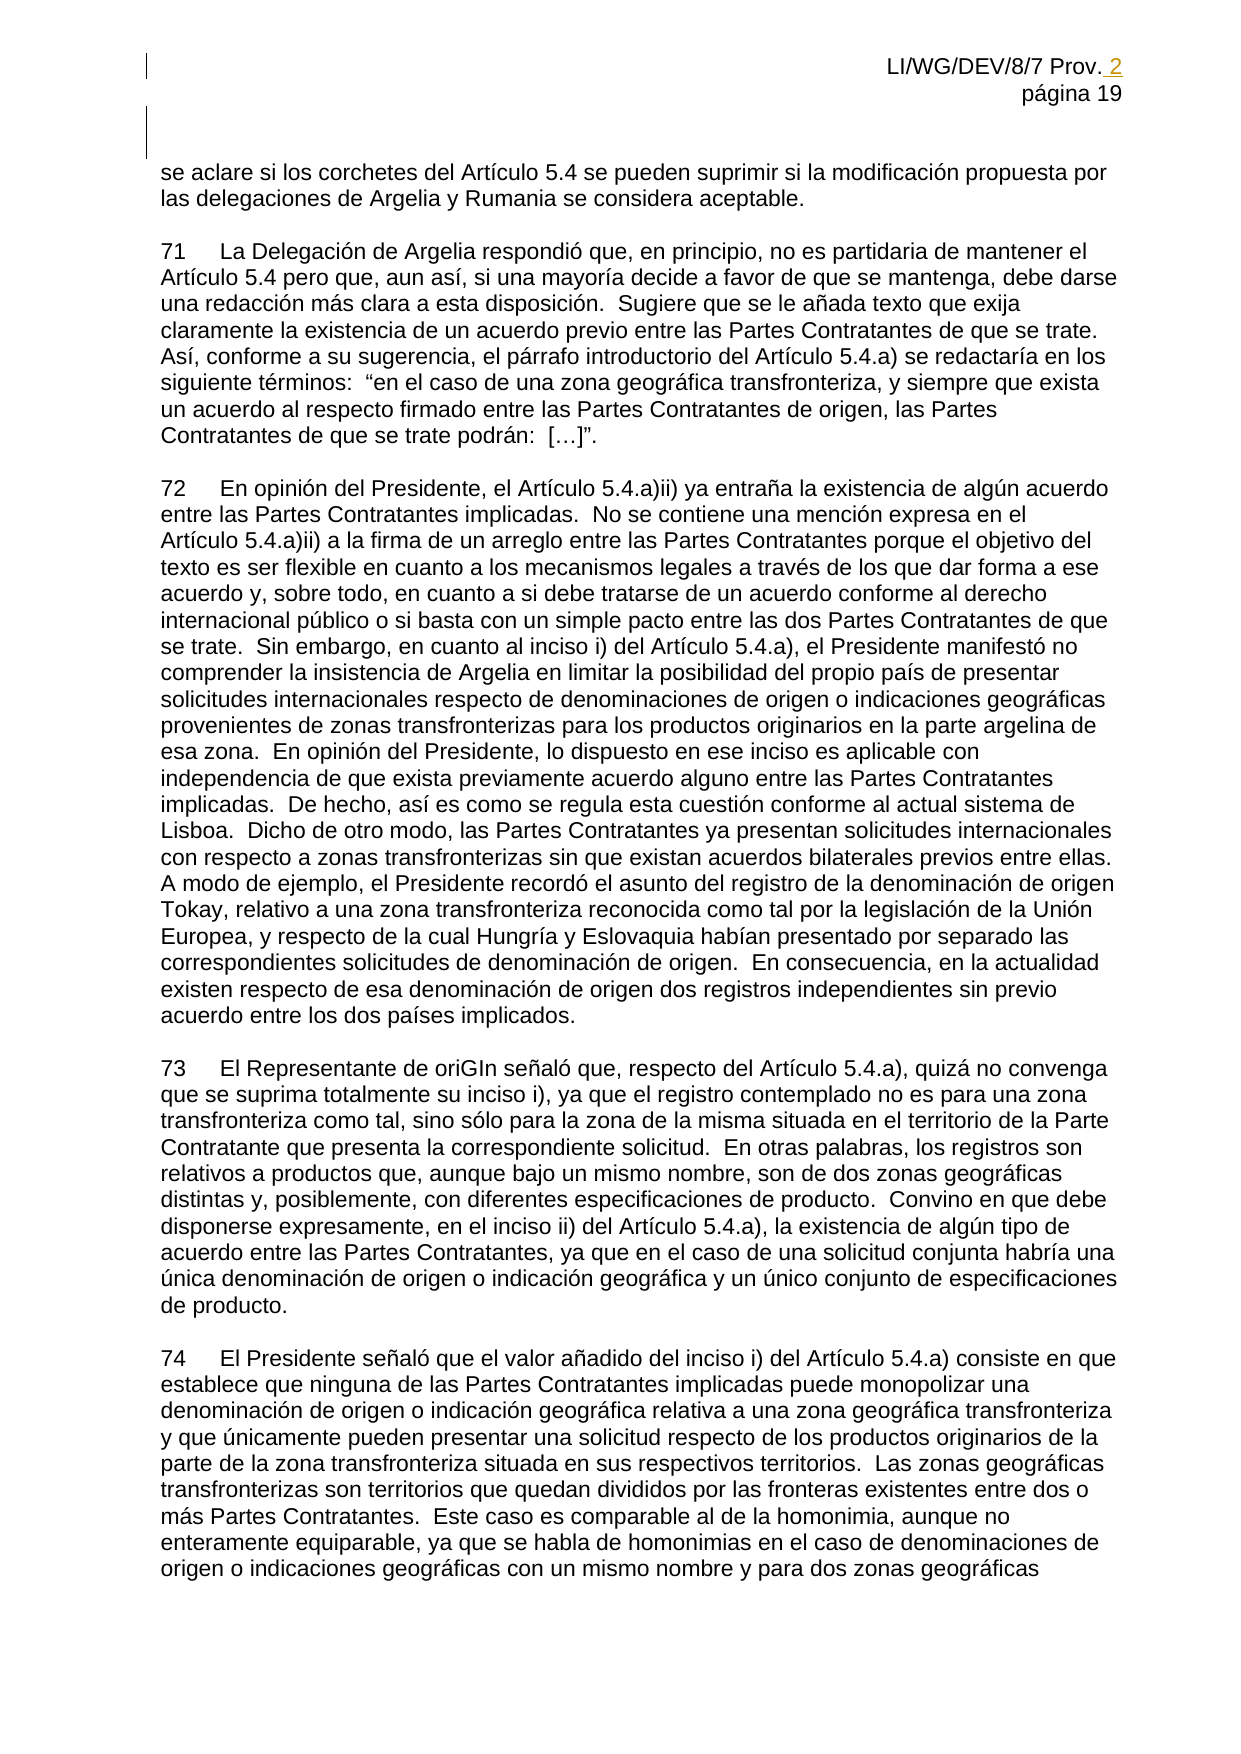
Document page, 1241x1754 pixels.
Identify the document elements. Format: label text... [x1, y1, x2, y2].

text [160, 158, 1122, 211]
text El Representante de oriGIn señaló que, respecto del Artículo 5.4.a), quizá no convenga que se suprima totalmente su inciso i), ya que el registro contemplado no es para una zona transfronteriza como tal, sino sólo para la zona de la misma situada en el territorio de la Parte Contratante que presenta la correspondiente solicitud. En otras palabras, los registros son relativos a productos que, aunque bajo un mismo nombre, son de dos zonas geográficas distintas y, posiblemente, con diferentes especificaciones de producto. Convino en que debe disponerse expresamente, en el inciso ii) del Artículo 5.4.a), la existencia de algún tipo de acuerdo entre las Partes Contratantes, ya que en el caso de una solicitud conjunta habría una única denominación de origen o indicación geográfica y un único conjunto de especificaciones de producto. [160, 1054, 1122, 1318]
text La Delegación de Argelia respondió que, en principio, no es partidaria de mantener el Artículo 5.4 pero que, aun así, si una mayoría decide a favor de que se mantenga, debe darse una redacción más clara a esta disposición. Sugiere que se le añada texto que exija claramente la existencia de un acuerdo previo entre las Partes Contratantes de que se trate. Así, conforme a su sugerencia, el párrafo introductorio del Artículo 5.4.a) se redactaría en los siguiente términos: “en el caso de una zona geográfica transfronteriza, y siempre que exista un acuerdo al respecto firmado entre las Partes Contratantes de origen, las Partes Contratantes de que se trate podrán: […]”. [160, 238, 1122, 448]
text En opinión del Presidente, el Artículo 5.4.a)ii) ya entraña la existencia de algún acuerdo entre las Partes Contratantes implicadas. No se contiene una mención expresa en el Artículo 5.4.a)ii) a la firma de un arreglo entre las Partes Contratantes porque el objetivo del texto es ser flexible en cuanto a los mecanismos legales a través de los que dar forma a ese acuerdo y, sobre todo, en cuanto a si debe tratarse de un acuerdo conforme al derecho internacional público o si basta con un simple pacto entre las dos Partes Contratantes de que se trate. Sin embargo, en cuanto al inciso i) del Artículo 5.4.a), el Presidente manifestó no comprender la insistencia de Argelia en limitar la posibilidad del propio país de presentar solicitudes internacionales respecto de denominaciones de origen o indicaciones geográficas provenientes de zonas transfronterizas para los productos originarios en la parte argelina de esa zona. En opinión del Presidente, lo dispuesto en ese inciso es aplicable con independencia de que exista previamente acuerdo alguno entre las Partes Contratantes implicadas. De hecho, así es como se regula esta cuestión conforme al actual sistema de Lisboa. Dicho de otro modo, las Partes Contratantes ya presentan solicitudes internacionales con respecto a zonas transfronterizas sin que existan acuerdos bilaterales previos entre ellas. A modo de ejemplo, el Presidente recordó el asunto del registro de la denominación de origen Tokay, relativo a una zona transfronteriza reconocida como tal por la legislación de la Unión Europea, y respecto de la cual Hungría y Eslovaquia habían presentado por separado las correspondientes solicitudes de denominación de origen. En consecuencia, en la actualidad existen respecto de esa denominación de origen dos registros independientes sin previo acuerdo entre los dos países implicados. [160, 475, 1122, 1028]
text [160, 1344, 1122, 1582]
